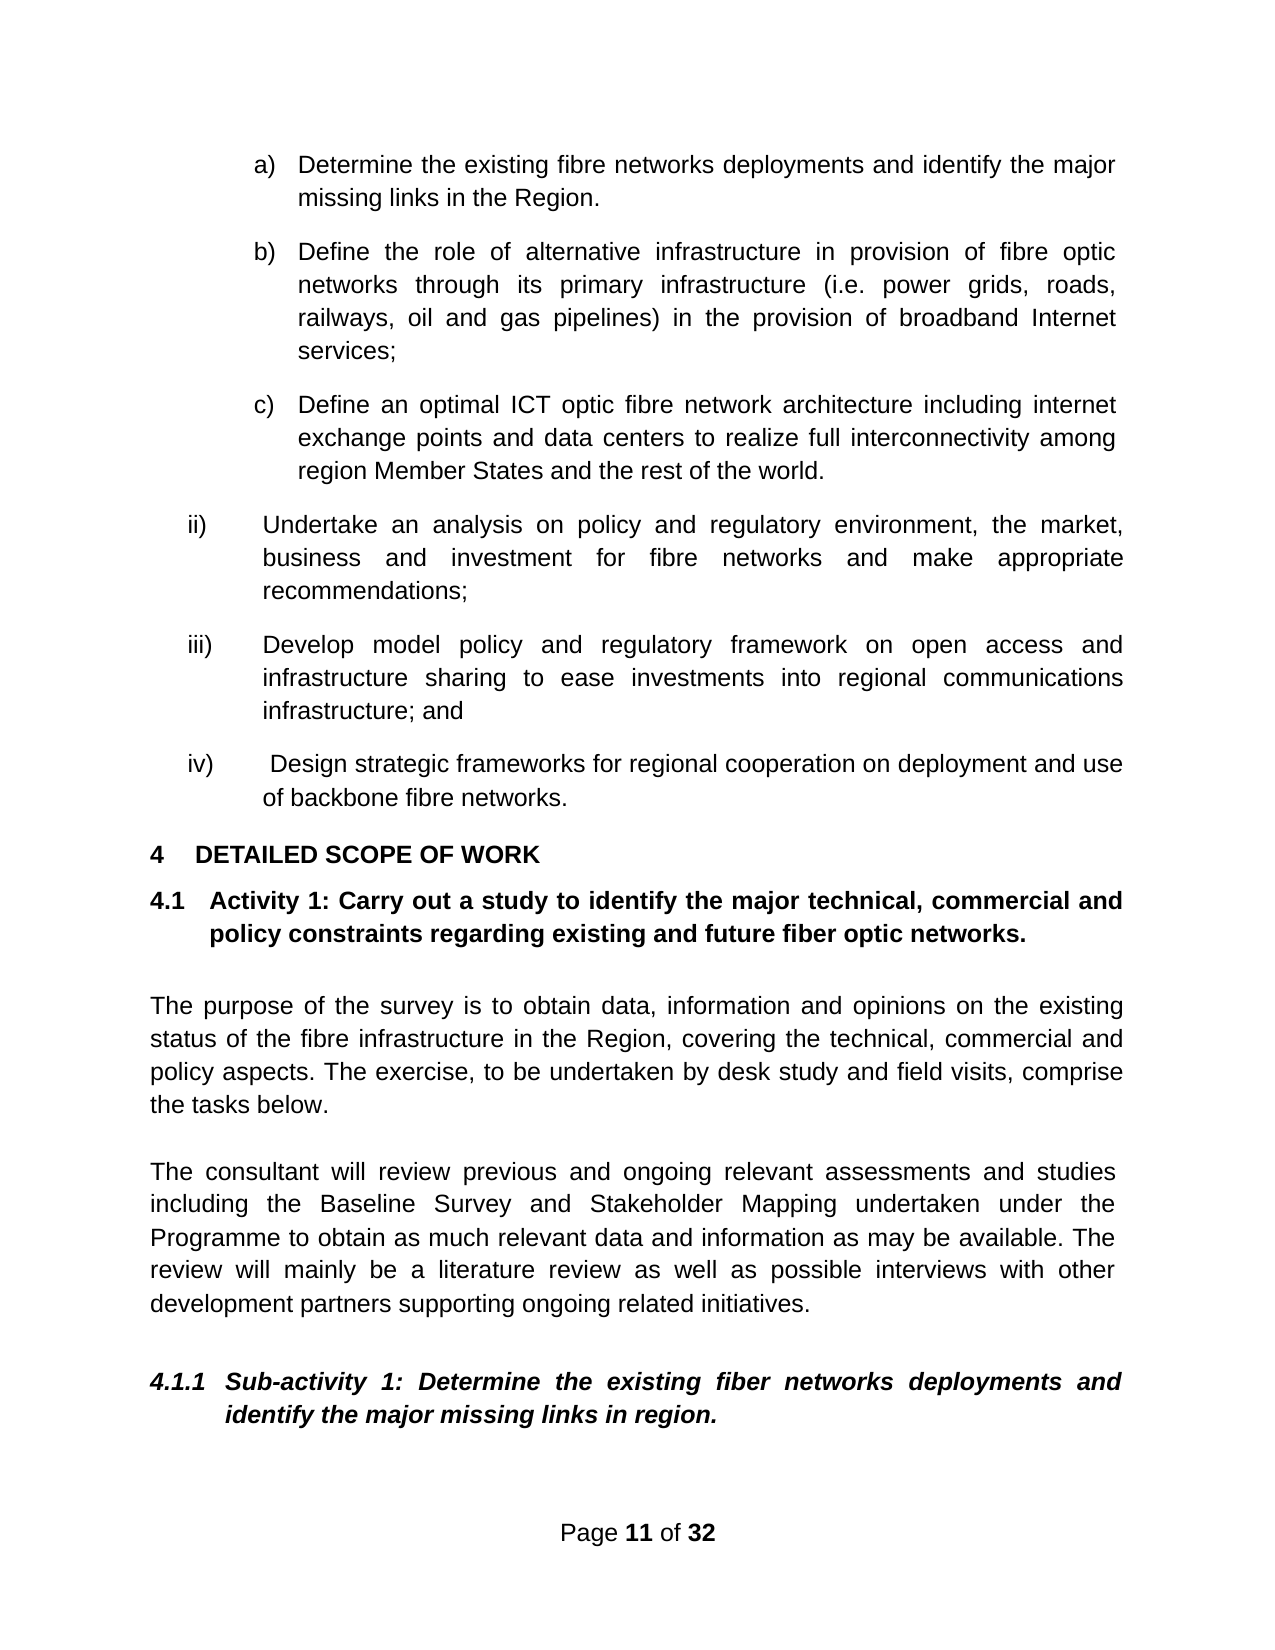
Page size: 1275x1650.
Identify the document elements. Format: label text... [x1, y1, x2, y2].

subtitle DETAILED SCOPE OF WORK [150, 841, 1125, 869]
list Design strategic frameworks for regional cooperation on deployment and use of backbone fibre networks. [187, 749, 1125, 811]
list Sub-activity 1: Determine the existing fiber networks deployments and identify the major missing links in region. [150, 1367, 1125, 1429]
subtitle Activity 1: Carry out a study to identify the major technical, commercial and policy constraints regarding existing and future fiber optic networks. [150, 886, 1125, 948]
list Define an optimal ICT optic fibre network architecture including internet exchange points and data centers to realize full interconnectivity among region Member States and the rest of the world. [253, 390, 1117, 484]
list Define the role of alternative infrastructure in provision of fibre optic networks through its primary infrastructure (i.e. power grids, roads, railways, oil and gas pipelines) in the provision of broadband Internet services; [253, 237, 1117, 365]
list Undertake an analysis on policy and regulatory environment, the market, business and investment for fibre networks and make appropriate recommendations; [187, 510, 1125, 604]
list Develop model policy and regulatory framework on open access and infrastructure sharing to ease investments into regional communications infrastructure; and [187, 629, 1125, 724]
text The purpose of the survey is to obtain data, information and opinions on the existing status of the fibre infrastructure in the Region, covering the technical, commercial and policy aspects. The exercise, to be undertaken by desk study and field visits, comprise the tasks below. [150, 991, 1125, 1119]
text The consultant will review previous and ongoing relevant assessments and studies including the Baseline Survey and Stakeholder Mapping undertaken under the Programme to obtain as much relevant data and information as may be available. The review will mainly be a literature review as well as possible interviews with other development partners supporting ongoing related initiatives. [150, 1156, 1117, 1317]
list Determine the existing fibre networks deployments and identify the major missing links in the Region. [253, 150, 1117, 212]
